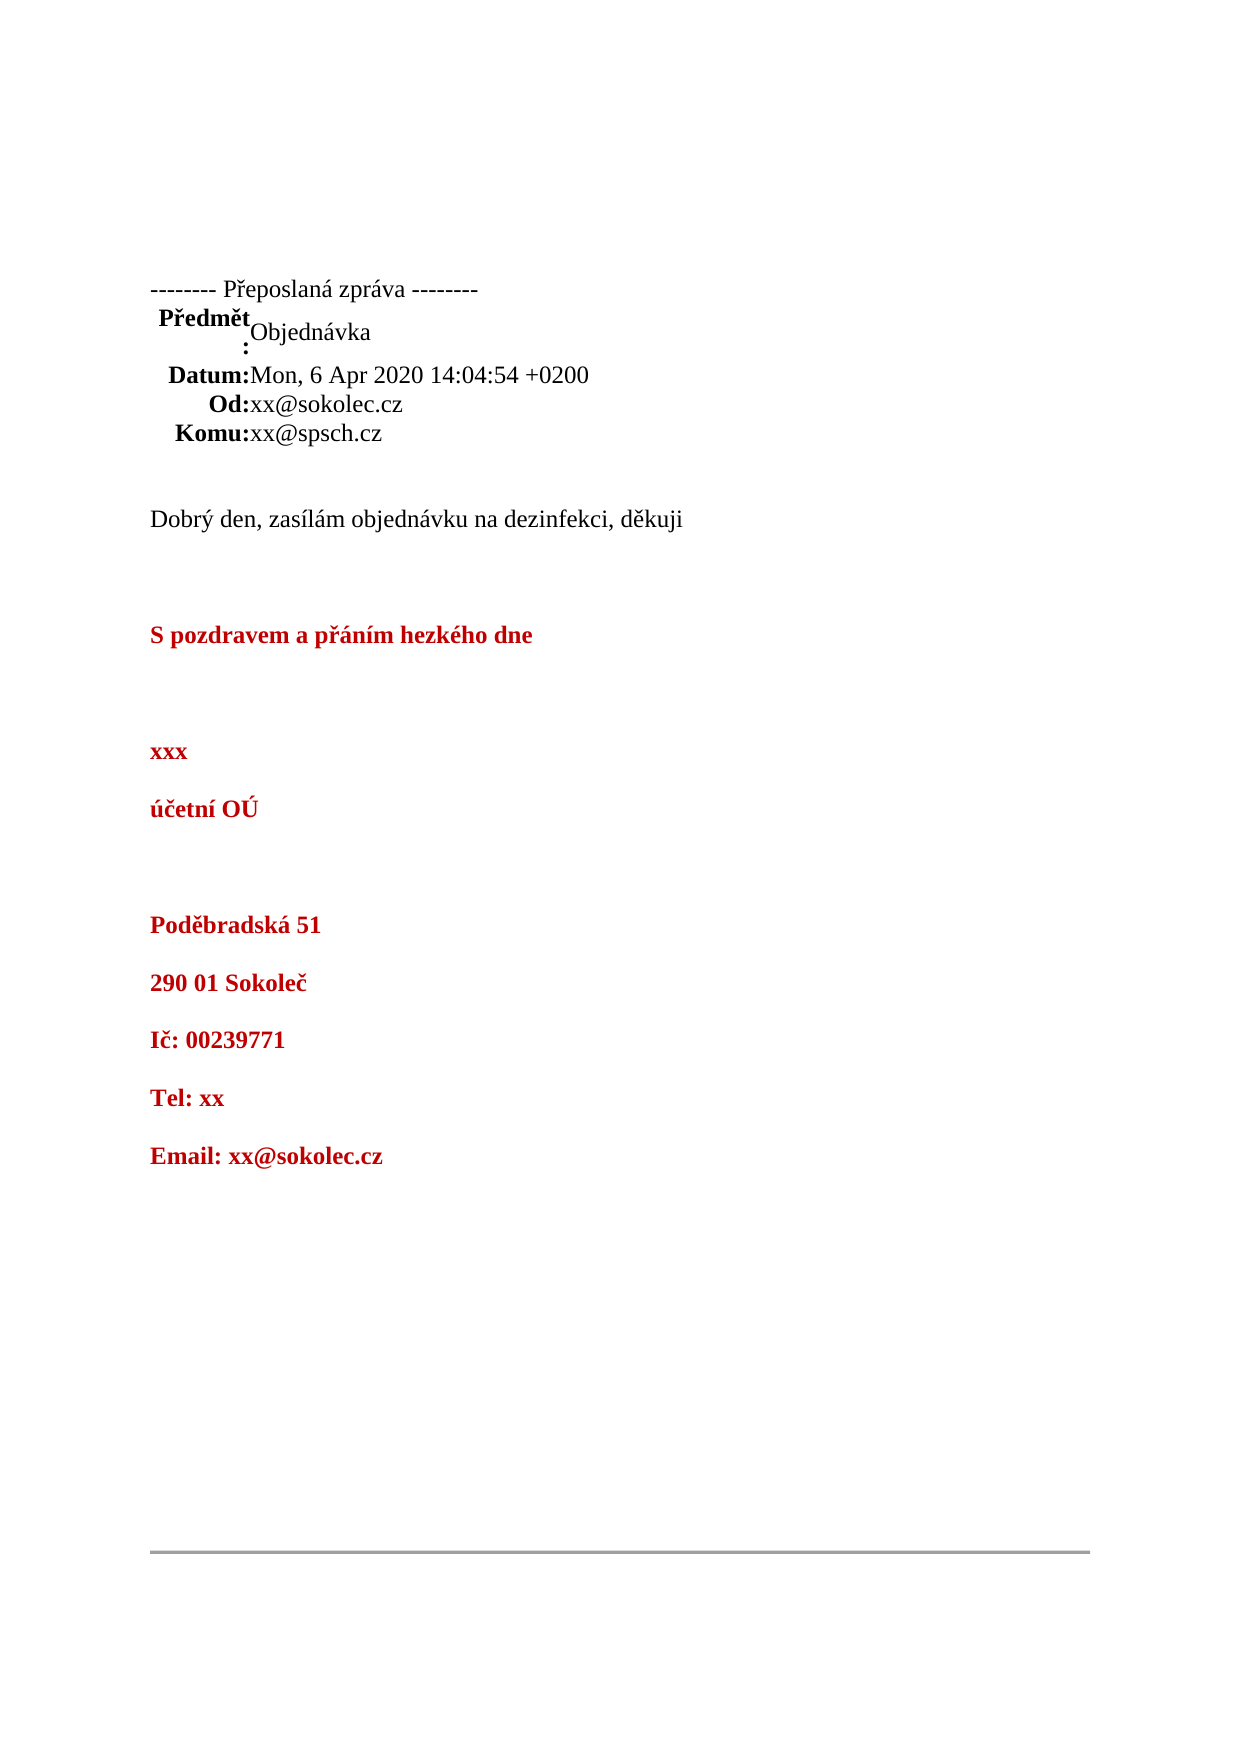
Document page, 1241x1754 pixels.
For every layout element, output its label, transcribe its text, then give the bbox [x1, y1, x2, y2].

table_cell Od: [150, 389, 250, 418]
table_cell xx@sokolec.cz [250, 389, 589, 418]
table_header Objednávka [250, 303, 589, 360]
text -------- Přeposlaná zpráva -------- [150, 216, 1090, 303]
text xxx [150, 736, 1090, 765]
text účetní OÚ [150, 794, 1090, 823]
table_cell xx@spsch.cz [250, 418, 589, 446]
table_cell Komu: [150, 418, 250, 446]
text Email: xx@sokolec.cz [150, 1141, 1090, 1170]
text Ič: 00239771 [150, 1026, 1090, 1054]
table_cell Datum: [150, 360, 250, 389]
text S pozdravem a přáním hezkého dne [150, 620, 1090, 649]
text Dobrý den, zasílám objednávku na dezinfekci, děkuji [150, 504, 1090, 533]
table_header Předmět: [150, 303, 250, 360]
text Tel: xx [150, 1083, 1090, 1112]
text Poděbradská 51 [150, 910, 1090, 938]
text 290 01 Sokoleč [150, 968, 1090, 996]
table_cell Mon, 6 Apr 2020 14:04:54 +0200 [250, 360, 589, 389]
